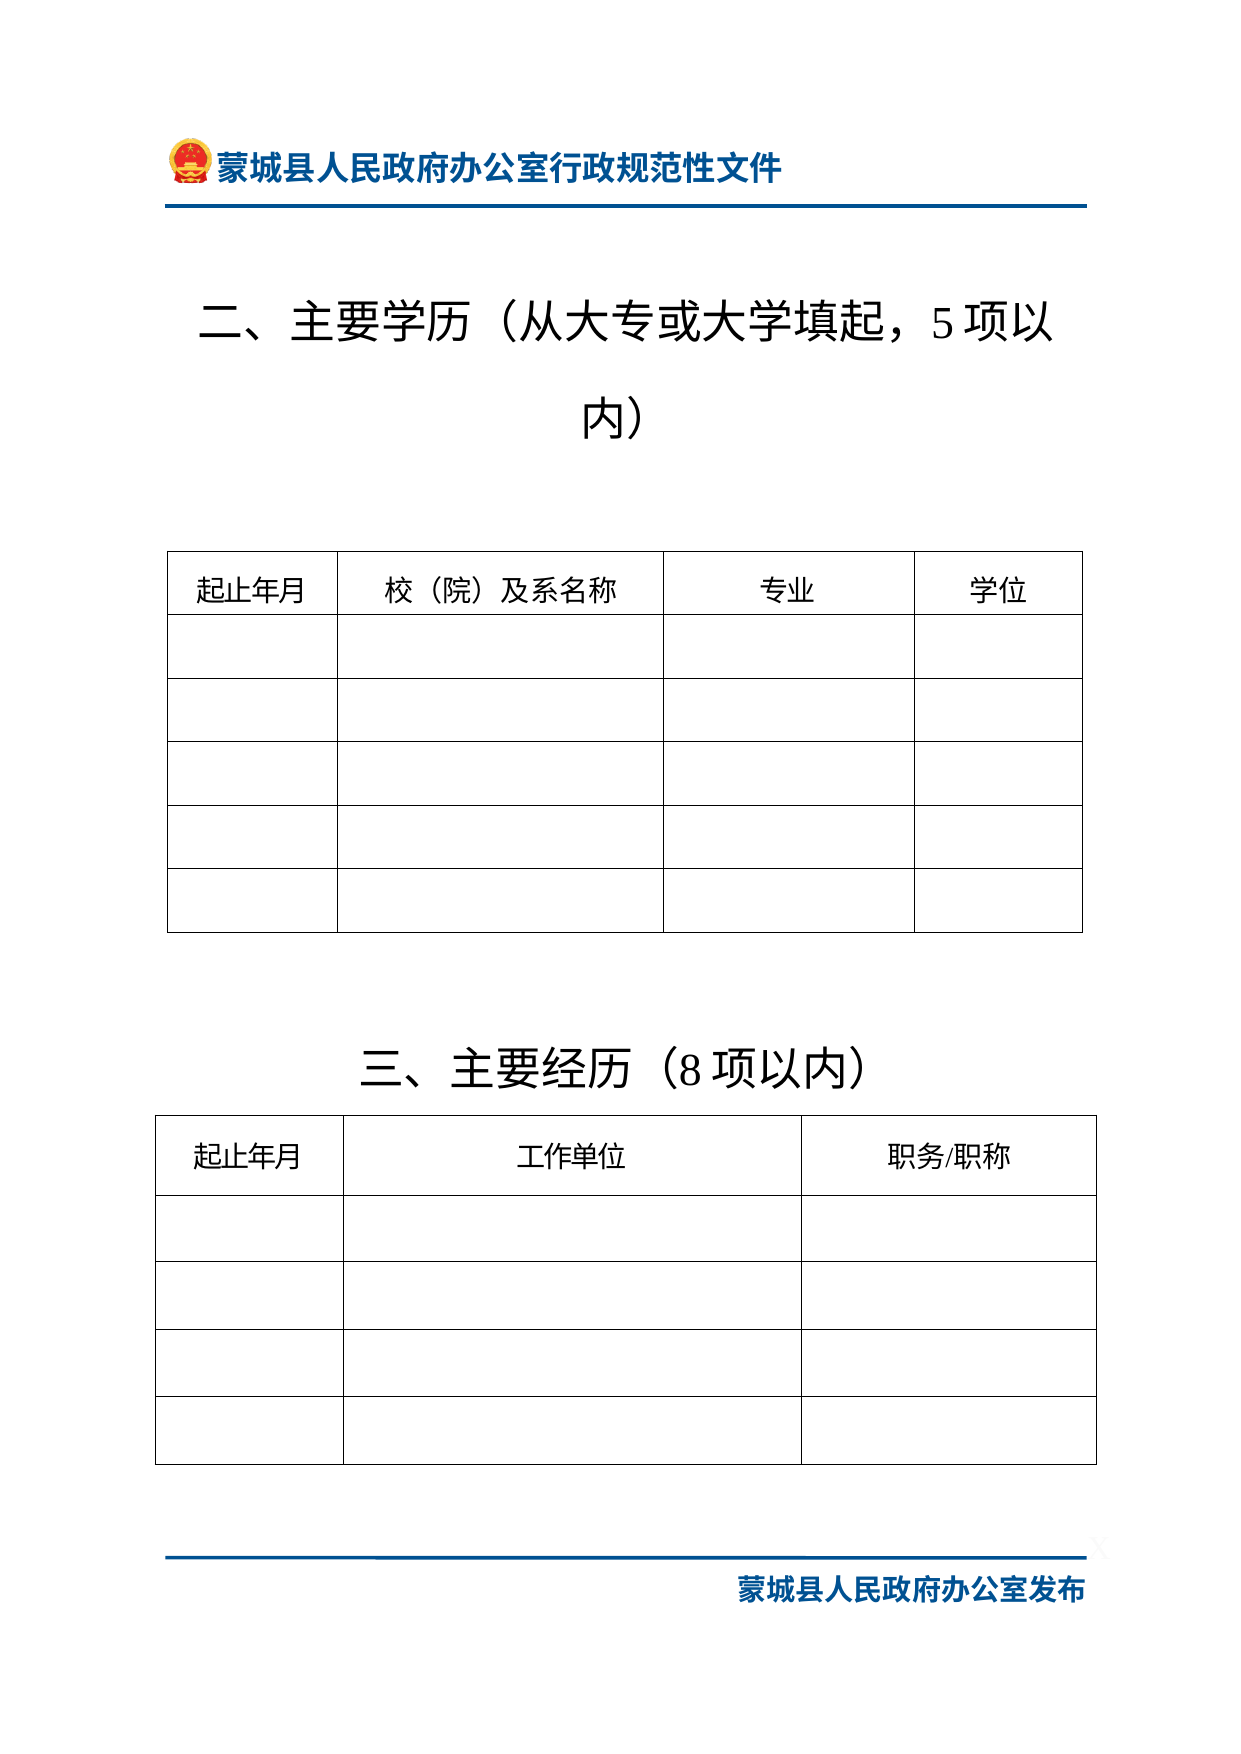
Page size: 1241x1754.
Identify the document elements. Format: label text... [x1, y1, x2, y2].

table_cell [338, 679, 663, 741]
table_header 起止年月 [156, 1116, 343, 1195]
table_cell [156, 1397, 343, 1464]
table_cell [156, 1262, 343, 1328]
table_cell [664, 615, 914, 678]
table_cell [664, 869, 914, 932]
table_cell [802, 1397, 1096, 1464]
table_cell [168, 869, 337, 932]
table_cell [664, 742, 914, 805]
table_cell [802, 1262, 1096, 1328]
table_cell [915, 679, 1082, 741]
table_header 专业 [664, 552, 914, 614]
table_cell [802, 1196, 1096, 1261]
table_cell [344, 1330, 801, 1396]
table_cell [664, 806, 914, 868]
table_cell [802, 1330, 1096, 1396]
table_cell [915, 806, 1082, 868]
table_cell [915, 869, 1082, 932]
table_cell [915, 742, 1082, 805]
table_cell [338, 742, 663, 805]
table_cell [338, 869, 663, 932]
table_cell [915, 615, 1082, 678]
table_header 工作单位 [344, 1116, 801, 1195]
table_cell [664, 679, 914, 741]
table_header 起止年月 [168, 552, 337, 614]
table_cell [168, 615, 337, 678]
table_cell [344, 1196, 801, 1261]
table_cell [168, 742, 337, 805]
text 二、主要学历（从大专或大学填起，5项以内） [165, 269, 1087, 464]
table_cell [344, 1262, 801, 1328]
text 三、主要经历（8项以内） [165, 1017, 1087, 1114]
table_header 校（院）及系名称 [338, 552, 663, 614]
table_cell [338, 615, 663, 678]
table_cell [156, 1196, 343, 1261]
table_cell [168, 679, 337, 741]
table_header 职务/职称 [802, 1116, 1096, 1195]
table_cell [168, 806, 337, 868]
picture [165, 136, 216, 187]
table_cell [156, 1330, 343, 1396]
table_cell [344, 1397, 801, 1464]
table_header 学位 [915, 552, 1082, 614]
table_cell [338, 806, 663, 868]
